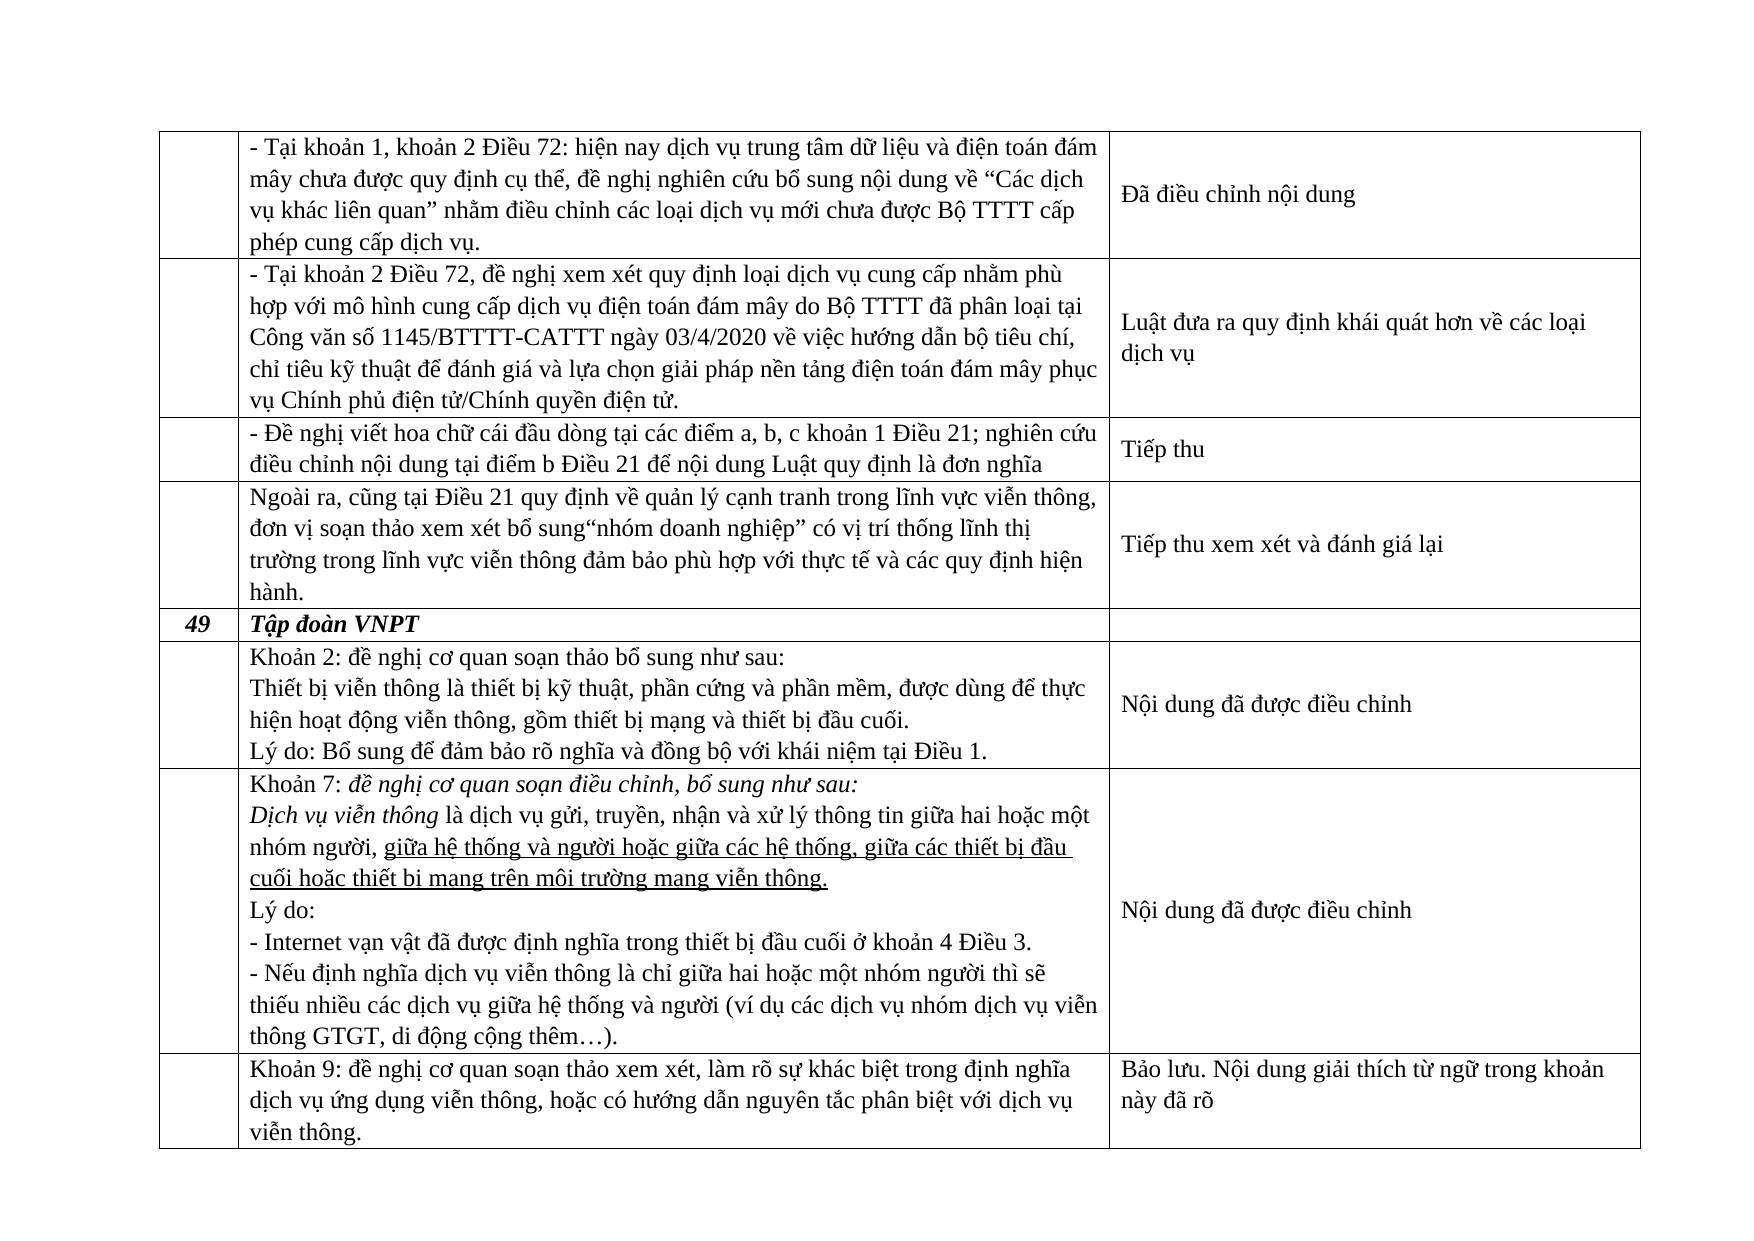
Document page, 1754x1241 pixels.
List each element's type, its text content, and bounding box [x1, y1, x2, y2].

table_cell 49 [160, 609, 238, 641]
table_cell Khoản 7: đề nghị cơ quan soạn điều chỉnh, bổ sung như sau: Dịch vụ viễn thông là dịch vụ gửi, truyền, nhận và xử lý thông tin giữa hai hoặc một nhóm người, giữa hệ thống và người hoặc giữa các hệ thống, giữa các thiết bị đầu cuối hoặc thiết bị mạng trên môi trường mạng viễn thông. Lý do: - Internet vạn vật đã được định nghĩa trong thiết bị đầu cuối ở khoản 4 Điều 3. - Nếu định nghĩa dịch vụ viễn thông là chỉ giữa hai hoặc một nhóm người thì sẽ thiếu nhiều các dịch vụ giữa hệ thống và người (ví dụ các dịch vụ nhóm dịch vụ viễn thông GTGT, di động cộng thêm…). [239, 769, 1109, 1053]
table_cell Ngoài ra, cũng tại Điều 21 quy định về quản lý cạnh tranh trong lĩnh vực viễn thông, đơn vị soạn thảo xem xét bổ sung“nhóm doanh nghiệp” có vị trí thống lĩnh thị trường trong lĩnh vực viễn thông đảm bảo phù hợp với thực tế và các quy định hiện hành. [239, 482, 1109, 608]
table_cell Tiếp thu xem xét và đánh giá lại [1110, 482, 1640, 608]
table_cell [160, 132, 238, 258]
table_cell [160, 259, 238, 417]
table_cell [1110, 132, 1640, 258]
table_cell [160, 1054, 238, 1148]
table_cell [1110, 609, 1640, 641]
table_cell Khoản 2: đề nghị cơ quan soạn thảo bổ sung như sau: Thiết bị viễn thông là thiết bị kỹ thuật, phần cứng và phần mềm, được dùng để thực hiện hoạt động viễn thông, gồm thiết bị mạng và thiết bị đầu cuối. Lý do: Bổ sung để đảm bảo rõ nghĩa và đồng bộ với khái niệm tại Điều 1. [239, 642, 1109, 768]
table_cell - Đề nghị viết hoa chữ cái đầu dòng tại các điểm a, b, c khoản 1 Điều 21; nghiên cứu điều chỉnh nội dung tại điểm b Điều 21 để nội dung Luật quy định là đơn nghĩa [239, 418, 1109, 481]
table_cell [239, 1054, 1109, 1148]
table_cell [160, 418, 238, 481]
table_cell Tiếp thu [1110, 418, 1640, 481]
table_cell - Tại khoản 2 Điều 72, đề nghị xem xét quy định loại dịch vụ cung cấp nhằm phù hợp với mô hình cung cấp dịch vụ điện toán đám mây do Bộ TTTT đã phân loại tại Công văn số 1145/BTTTT-CATTT ngày 03/4/2020 về việc hướng dẫn bộ tiêu chí, chỉ tiêu kỹ thuật để đánh giá và lựa chọn giải pháp nền tảng điện toán đám mây phục vụ Chính phủ điện tử/Chính quyền điện tử. [239, 259, 1109, 417]
table_cell - Tại khoản 1, khoản 2 Điều 72: hiện nay dịch vụ trung tâm dữ liệu và điện toán đám mây chưa được quy định cụ thể, đề nghị nghiên cứu bổ sung nội dung về “Các dịch vụ khác liên quan” nhằm điều chỉnh các loại dịch vụ mới chưa được Bộ TTTT cấp phép cung cấp dịch vụ. [239, 132, 1109, 258]
table_cell Nội dung đã được điều chỉnh [1110, 769, 1640, 1053]
table_cell [160, 482, 238, 608]
table_cell Luật đưa ra quy định khái quát hơn về các loại dịch vụ [1110, 259, 1640, 417]
table_cell Tập đoàn VNPT [239, 609, 1109, 641]
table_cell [1110, 1054, 1640, 1148]
table_cell Nội dung đã được điều chỉnh [1110, 642, 1640, 768]
table_cell [160, 769, 238, 1053]
table_cell [160, 642, 238, 768]
